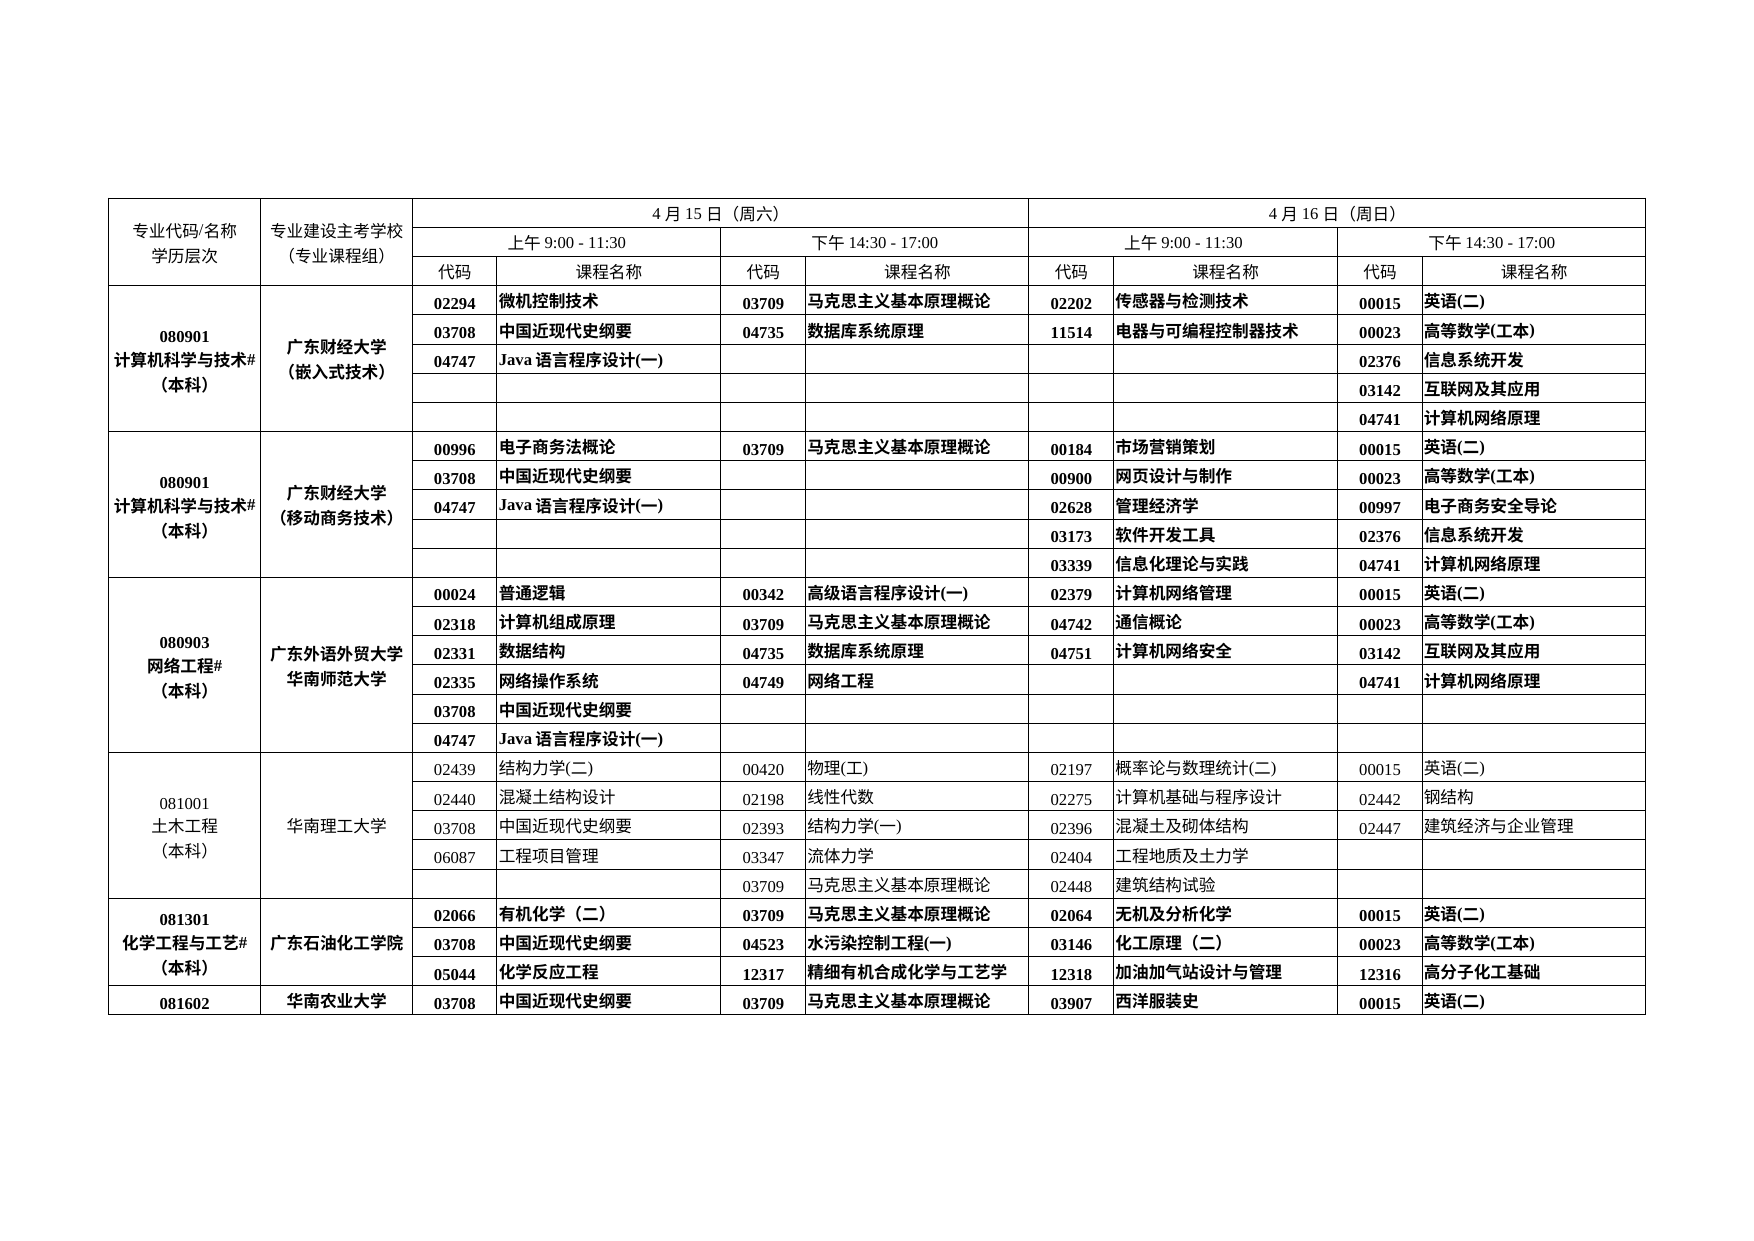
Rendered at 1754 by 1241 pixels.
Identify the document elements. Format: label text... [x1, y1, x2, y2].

table_cell 代码 [413, 257, 496, 285]
table_cell 结构力学(一) [806, 811, 1028, 839]
table_cell 03339 [1029, 549, 1113, 577]
table_cell [806, 461, 1028, 489]
table_cell 02064 [1029, 899, 1113, 927]
table_cell 02202 [1029, 286, 1113, 314]
table_cell 03709 [721, 607, 805, 635]
table_cell [721, 695, 805, 723]
table_cell [1029, 695, 1113, 723]
table_cell 12316 [1338, 957, 1422, 985]
table_cell 计算机网络原理 [1423, 403, 1645, 431]
table_cell 00015 [1338, 578, 1422, 606]
table_cell 广东财经大学 （移动商务技术） [261, 432, 412, 577]
table_cell 02379 [1029, 578, 1113, 606]
table_cell 混凝土及砌体结构 [1114, 811, 1337, 839]
table_cell 计算机网络管理 [1114, 578, 1337, 606]
table_cell [806, 724, 1028, 752]
table_header 专业建设主考学校 （专业课程组） [261, 199, 412, 285]
table_cell 03347 [721, 840, 805, 868]
table_cell [1338, 724, 1422, 752]
table_cell 西洋服装史 [1114, 986, 1337, 1014]
table_cell 02198 [721, 782, 805, 810]
table_cell 信息系统开发 [1423, 345, 1645, 373]
table_cell [497, 549, 720, 577]
table_cell 081001 土木工程 （本科） [109, 753, 260, 898]
table_cell [806, 549, 1028, 577]
table_cell 高等数学(工本) [1423, 607, 1645, 635]
table_cell 建筑结构试验 [1114, 870, 1337, 898]
table_cell 软件开发工具 [1114, 520, 1337, 548]
table_cell 互联网及其应用 [1423, 374, 1645, 402]
table_cell 课程名称 [1423, 257, 1645, 285]
table_cell 英语(二) [1423, 986, 1645, 1014]
table_cell 00023 [1338, 315, 1422, 343]
table_cell 管理经济学 [1114, 490, 1337, 518]
table_cell 03709 [721, 899, 805, 927]
table_cell 03708 [413, 695, 496, 723]
table_cell 下午 14:30 - 17:00 [1338, 228, 1645, 256]
table_cell 03146 [1029, 928, 1113, 956]
table_cell 02275 [1029, 782, 1113, 810]
table_cell 080901 计算机科学与技术# （本科） [109, 286, 260, 431]
table_cell 00997 [1338, 490, 1422, 518]
table_cell 华南理工大学 [261, 753, 412, 898]
table_cell 04741 [1338, 549, 1422, 577]
table_cell 广东财经大学 （嵌入式技术） [261, 286, 412, 431]
table_cell 02376 [1338, 520, 1422, 548]
table_cell 高分子化工基础 [1423, 957, 1645, 985]
table_cell 有机化学（二） [497, 899, 720, 927]
table_cell [413, 549, 496, 577]
table_cell [806, 520, 1028, 548]
table_cell [1114, 724, 1337, 752]
table_cell 00024 [413, 578, 496, 606]
table_cell 网络工程 [806, 665, 1028, 693]
table_cell 工程地质及土力学 [1114, 840, 1337, 868]
table_cell 微机控制技术 [497, 286, 720, 314]
table_cell 马克思主义基本原理概论 [806, 432, 1028, 460]
table_cell [1114, 665, 1337, 693]
table_cell 12318 [1029, 957, 1113, 985]
table_cell 英语(二) [1423, 432, 1645, 460]
table_cell [413, 520, 496, 548]
table_cell 02396 [1029, 811, 1113, 839]
table_cell 02318 [413, 607, 496, 635]
table_cell 结构力学(二) [497, 753, 720, 781]
table_cell 高等数学(工本) [1423, 928, 1645, 956]
table_cell [413, 870, 496, 898]
table_cell 04735 [721, 315, 805, 343]
table_cell [1423, 724, 1645, 752]
table_cell 02439 [413, 753, 496, 781]
table_cell 网页设计与制作 [1114, 461, 1337, 489]
table_cell 化学反应工程 [497, 957, 720, 985]
table_cell 中国近现代史纲要 [497, 986, 720, 1014]
table_cell 马克思主义基本原理概论 [806, 286, 1028, 314]
table_cell 03709 [721, 986, 805, 1014]
table_cell [1029, 665, 1113, 693]
table_cell 英语(二) [1423, 899, 1645, 927]
table_cell 上午 9:00 - 11:30 [413, 228, 720, 256]
table_cell 华南农业大学 惠州学院 [261, 986, 412, 1014]
table_cell [806, 403, 1028, 431]
table_cell 04523 [721, 928, 805, 956]
table_cell 00015 [1338, 899, 1422, 927]
table_cell 马克思主义基本原理概论 [806, 607, 1028, 635]
table_cell 计算机网络原理 [1423, 665, 1645, 693]
table_cell 工程项目管理 [497, 840, 720, 868]
table_cell 广东石油化工学院 [261, 899, 412, 985]
table_cell 英语(二) [1423, 578, 1645, 606]
table_cell [497, 374, 720, 402]
table_cell 化工原理（二） [1114, 928, 1337, 956]
table_cell 03708 [413, 986, 496, 1014]
table_cell 水污染控制工程(一) [806, 928, 1028, 956]
table_cell 00023 [1338, 461, 1422, 489]
table_cell [1029, 724, 1113, 752]
table_cell 互联网及其应用 [1423, 636, 1645, 664]
table_cell 02404 [1029, 840, 1113, 868]
table_cell 英语(二) [1423, 286, 1645, 314]
table_cell [1423, 695, 1645, 723]
table_cell 00015 [1338, 286, 1422, 314]
table_cell 广东外语外贸大学 华南师范大学 [261, 578, 412, 752]
table_cell [806, 345, 1028, 373]
table_cell 06087 [413, 840, 496, 868]
table_cell 混凝土结构设计 [497, 782, 720, 810]
table_cell 代码 [1029, 257, 1113, 285]
table_cell 计算机网络原理 [1423, 549, 1645, 577]
table_cell 信息化理论与实践 [1114, 549, 1337, 577]
table_cell [1423, 870, 1645, 898]
table_cell 02066 [413, 899, 496, 927]
table_cell [413, 403, 496, 431]
table_cell [806, 490, 1028, 518]
table_cell 00996 [413, 432, 496, 460]
table_cell 02448 [1029, 870, 1113, 898]
table_cell 02393 [721, 811, 805, 839]
table_cell 00420 [721, 753, 805, 781]
table_cell [1423, 840, 1645, 868]
table_cell 中国近现代史纲要 [497, 461, 720, 489]
table_cell 03708 [413, 928, 496, 956]
table_cell 080901 计算机科学与技术# （本科） [109, 432, 260, 577]
table_cell [1029, 374, 1113, 402]
table_cell 电器与可编程控制器技术 [1114, 315, 1337, 343]
table_cell Java语言程序设计(一) [497, 490, 720, 518]
table_cell 00023 [1338, 928, 1422, 956]
table_cell 00015 [1338, 432, 1422, 460]
table_cell 02376 [1338, 345, 1422, 373]
table_cell 线性代数 [806, 782, 1028, 810]
table_cell 上午 9:00 - 11:30 [1029, 228, 1337, 256]
table_cell 12317 [721, 957, 805, 985]
table_cell 加油加气站设计与管理 [1114, 957, 1337, 985]
table_cell [806, 695, 1028, 723]
table_cell 计算机组成原理 [497, 607, 720, 635]
table_cell 04751 [1029, 636, 1113, 664]
table_cell 马克思主义基本原理概论 [806, 986, 1028, 1014]
table_cell 中国近现代史纲要 [497, 928, 720, 956]
table_cell 03708 [413, 315, 496, 343]
table_cell [721, 374, 805, 402]
table_cell 03709 [721, 286, 805, 314]
table_cell 传感器与检测技术 [1114, 286, 1337, 314]
table_cell 081301 化学工程与工艺# （本科） [109, 899, 260, 985]
table_cell 计算机基础与程序设计 [1114, 782, 1337, 810]
table_cell 普通逻辑 [497, 578, 720, 606]
table_cell 市场营销策划 [1114, 432, 1337, 460]
table_cell 00900 [1029, 461, 1113, 489]
table_cell 英语(二) [1423, 753, 1645, 781]
table_cell 03708 [413, 461, 496, 489]
table_cell Java语言程序设计(一) [497, 345, 720, 373]
table_cell [806, 374, 1028, 402]
table_cell 03142 [1338, 374, 1422, 402]
table_cell [721, 403, 805, 431]
table_cell [1338, 840, 1422, 868]
table_cell 代码 [1338, 257, 1422, 285]
table_cell 概率论与数理统计(二) [1114, 753, 1337, 781]
table_cell 高级语言程序设计(一) [806, 578, 1028, 606]
table_cell 00342 [721, 578, 805, 606]
table_cell 03709 [721, 870, 805, 898]
table_cell 计算机网络安全 [1114, 636, 1337, 664]
table_cell 数据库系统原理 [806, 315, 1028, 343]
table_cell 02442 [1338, 782, 1422, 810]
table_cell 04747 [413, 345, 496, 373]
table_cell [1114, 374, 1337, 402]
table_cell 物理(工) [806, 753, 1028, 781]
table_cell 03142 [1338, 636, 1422, 664]
table_header 4 月 16 日（周日） [1029, 199, 1645, 227]
table_cell 02331 [413, 636, 496, 664]
table_cell 马克思主义基本原理概论 [806, 870, 1028, 898]
table_header 4 月 15 日（周六） [413, 199, 1028, 227]
table_cell 精细有机合成化学与工艺学 [806, 957, 1028, 985]
table_cell 网络操作系统 [497, 665, 720, 693]
table_cell [721, 724, 805, 752]
table_cell 00015 [1338, 753, 1422, 781]
table_cell 04735 [721, 636, 805, 664]
table_cell 高等数学(工本) [1423, 461, 1645, 489]
table_cell [497, 870, 720, 898]
table_cell [1114, 695, 1337, 723]
table_cell 代码 [721, 257, 805, 285]
table_cell 03709 [721, 432, 805, 460]
table_cell 04747 [413, 490, 496, 518]
table_cell 钢结构 [1423, 782, 1645, 810]
table_cell 02335 [413, 665, 496, 693]
table_cell Java语言程序设计(一) [497, 724, 720, 752]
table_cell [721, 461, 805, 489]
table_cell 02440 [413, 782, 496, 810]
table_cell [1114, 345, 1337, 373]
table_cell 课程名称 [1114, 257, 1337, 285]
table_cell 04742 [1029, 607, 1113, 635]
table_cell [1338, 695, 1422, 723]
table_cell 02197 [1029, 753, 1113, 781]
table_cell [1029, 403, 1113, 431]
table_cell [413, 374, 496, 402]
table_cell 080903 网络工程# （本科） [109, 578, 260, 752]
table_cell 电子商务法概论 [497, 432, 720, 460]
table_cell 04741 [1338, 403, 1422, 431]
table_cell 马克思主义基本原理概论 [806, 899, 1028, 927]
table_cell 电子商务安全导论 [1423, 490, 1645, 518]
table_cell [1114, 403, 1337, 431]
table_cell 中国近现代史纲要 [497, 695, 720, 723]
table_cell 中国近现代史纲要 [497, 315, 720, 343]
table_cell 课程名称 [497, 257, 720, 285]
table_cell 11514 [1029, 315, 1113, 343]
table_cell 04747 [413, 724, 496, 752]
table_cell 03907 [1029, 986, 1113, 1014]
table_cell [497, 403, 720, 431]
table_cell 无机及分析化学 [1114, 899, 1337, 927]
table_cell 04741 [1338, 665, 1422, 693]
table_cell 02447 [1338, 811, 1422, 839]
table_cell 02294 [413, 286, 496, 314]
table_header 专业代码/名称 学历层次 [109, 199, 260, 285]
table_cell [721, 345, 805, 373]
table_cell [1338, 870, 1422, 898]
table_cell 04749 [721, 665, 805, 693]
table_cell 通信概论 [1114, 607, 1337, 635]
table_cell 建筑经济与企业管理 [1423, 811, 1645, 839]
table_cell 流体力学 [806, 840, 1028, 868]
table_cell [497, 520, 720, 548]
table_cell [721, 520, 805, 548]
table_cell [1029, 345, 1113, 373]
table_cell 03173 [1029, 520, 1113, 548]
table_cell 下午 14:30 - 17:00 [721, 228, 1028, 256]
table_cell 00015 [1338, 986, 1422, 1014]
table_cell 课程名称 [806, 257, 1028, 285]
table_cell [721, 490, 805, 518]
table_cell 数据库系统原理 [806, 636, 1028, 664]
table_cell 中国近现代史纲要 [497, 811, 720, 839]
table_cell 02628 [1029, 490, 1113, 518]
table_cell 高等数学(工本) [1423, 315, 1645, 343]
table_cell 03708 [413, 811, 496, 839]
table_cell 05044 [413, 957, 496, 985]
table_cell 00023 [1338, 607, 1422, 635]
table_cell 081602 服装设计与工程# （本科） [109, 986, 260, 1014]
table_cell 00184 [1029, 432, 1113, 460]
table_cell [721, 549, 805, 577]
table_cell 数据结构 [497, 636, 720, 664]
table_cell 信息系统开发 [1423, 520, 1645, 548]
